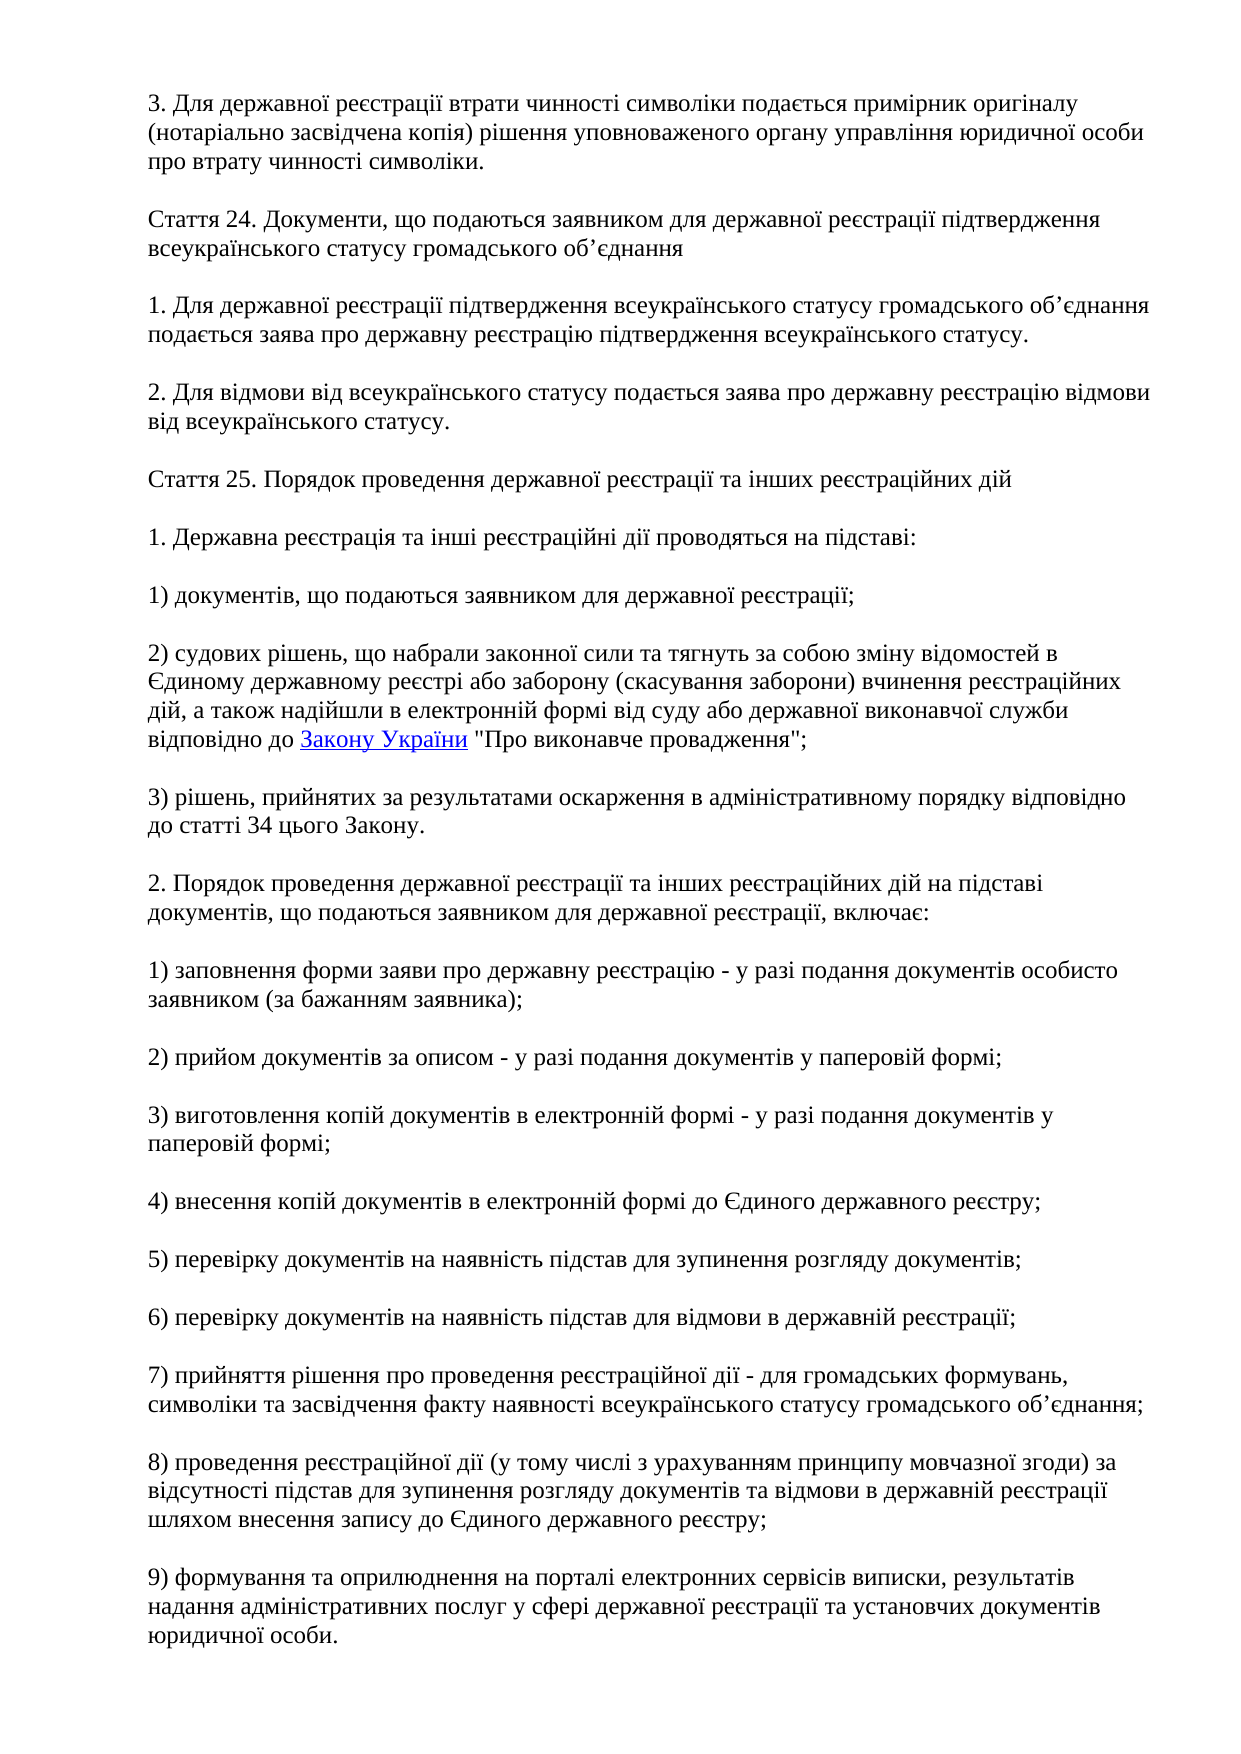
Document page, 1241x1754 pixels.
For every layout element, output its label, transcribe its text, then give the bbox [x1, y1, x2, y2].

text 1) заповнення форми заяви про державну реєстрацію - у разі подання документів особисто заявником (за бажанням заявника); [148, 955, 1152, 1013]
text Стаття 25. Порядок проведення державної реєстрації та інших реєстраційних дій [148, 464, 1152, 493]
text 8) проведення реєстраційної дії (у тому числі з урахуванням принципу мовчазної згоди) за відсутності підстав для зупинення розгляду документів та відмови в державній реєстрації шляхом внесення запису до Єдиного державного реєстру; [148, 1447, 1152, 1533]
text 7) прийняття рішення про проведення реєстраційної дії - для громадських формувань, символіки та засвідчення факту наявності всеукраїнського статусу громадського об’єднання; [148, 1360, 1152, 1418]
text 1) документів, що подаються заявником для державної реєстрації; [148, 580, 1152, 608]
text 5) перевірку документів на наявність підстав для зупинення розгляду документів; [148, 1244, 1152, 1273]
text Стаття 24. Документи, що подаються заявником для державної реєстрації підтвердження всеукраїнського статусу громадського об’єднання [148, 204, 1152, 261]
text 3) виготовлення копій документів в електронній формі - у разі подання документів у паперовій формі; [148, 1100, 1152, 1157]
text 2) прийом документів за описом - у разі подання документів у паперовій формі; [148, 1042, 1152, 1071]
text 3. Для державної реєстрації втрати чинності символіки подається примірник оригіналу (нотаріально засвідчена копія) рішення уповноваженого органу управління юридичної особи про втрату чинності символіки. [148, 88, 1152, 175]
text 1. Державна реєстрація та інші реєстраційні дії проводяться на підставі: [148, 522, 1152, 551]
text 2) судових рішень, що набрали законної сили та тягнуть за собою зміну відомостей в Єдиному державному реєстрі або заборону (скасування заборони) вчинення реєстраційних дій, а також надійшли в електронній формі від суду або державної виконавчої служби відповідно до Закону України "Про виконавче провадження"; [148, 638, 1152, 753]
text 4) внесення копій документів в електронній формі до Єдиного державного реєстру; [148, 1186, 1152, 1215]
text 6) перевірку документів на наявність підстав для відмови в державній реєстрації; [148, 1302, 1152, 1331]
text 3) рішень, прийнятих за результатами оскарження в адміністративному порядку відповідно до статті 34 цього Закону. [148, 782, 1152, 839]
text 2. Порядок проведення державної реєстрації та інших реєстраційних дій на підставі документів, що подаються заявником для державної реєстрації, включає: [148, 868, 1152, 926]
text 1. Для державної реєстрації підтвердження всеукраїнського статусу громадського об’єднання подається заява про державну реєстрацію підтвердження всеукраїнського статусу. [148, 291, 1152, 348]
text 2. Для відмови від всеукраїнського статусу подається заява про державну реєстрацію відмови від всеукраїнського статусу. [148, 377, 1152, 435]
text 9) формування та оприлюднення на порталі електронних сервісів виписки, результатів надання адміністративних послуг у сфері державної реєстрації та установчих документів юридичної особи. [148, 1562, 1152, 1648]
